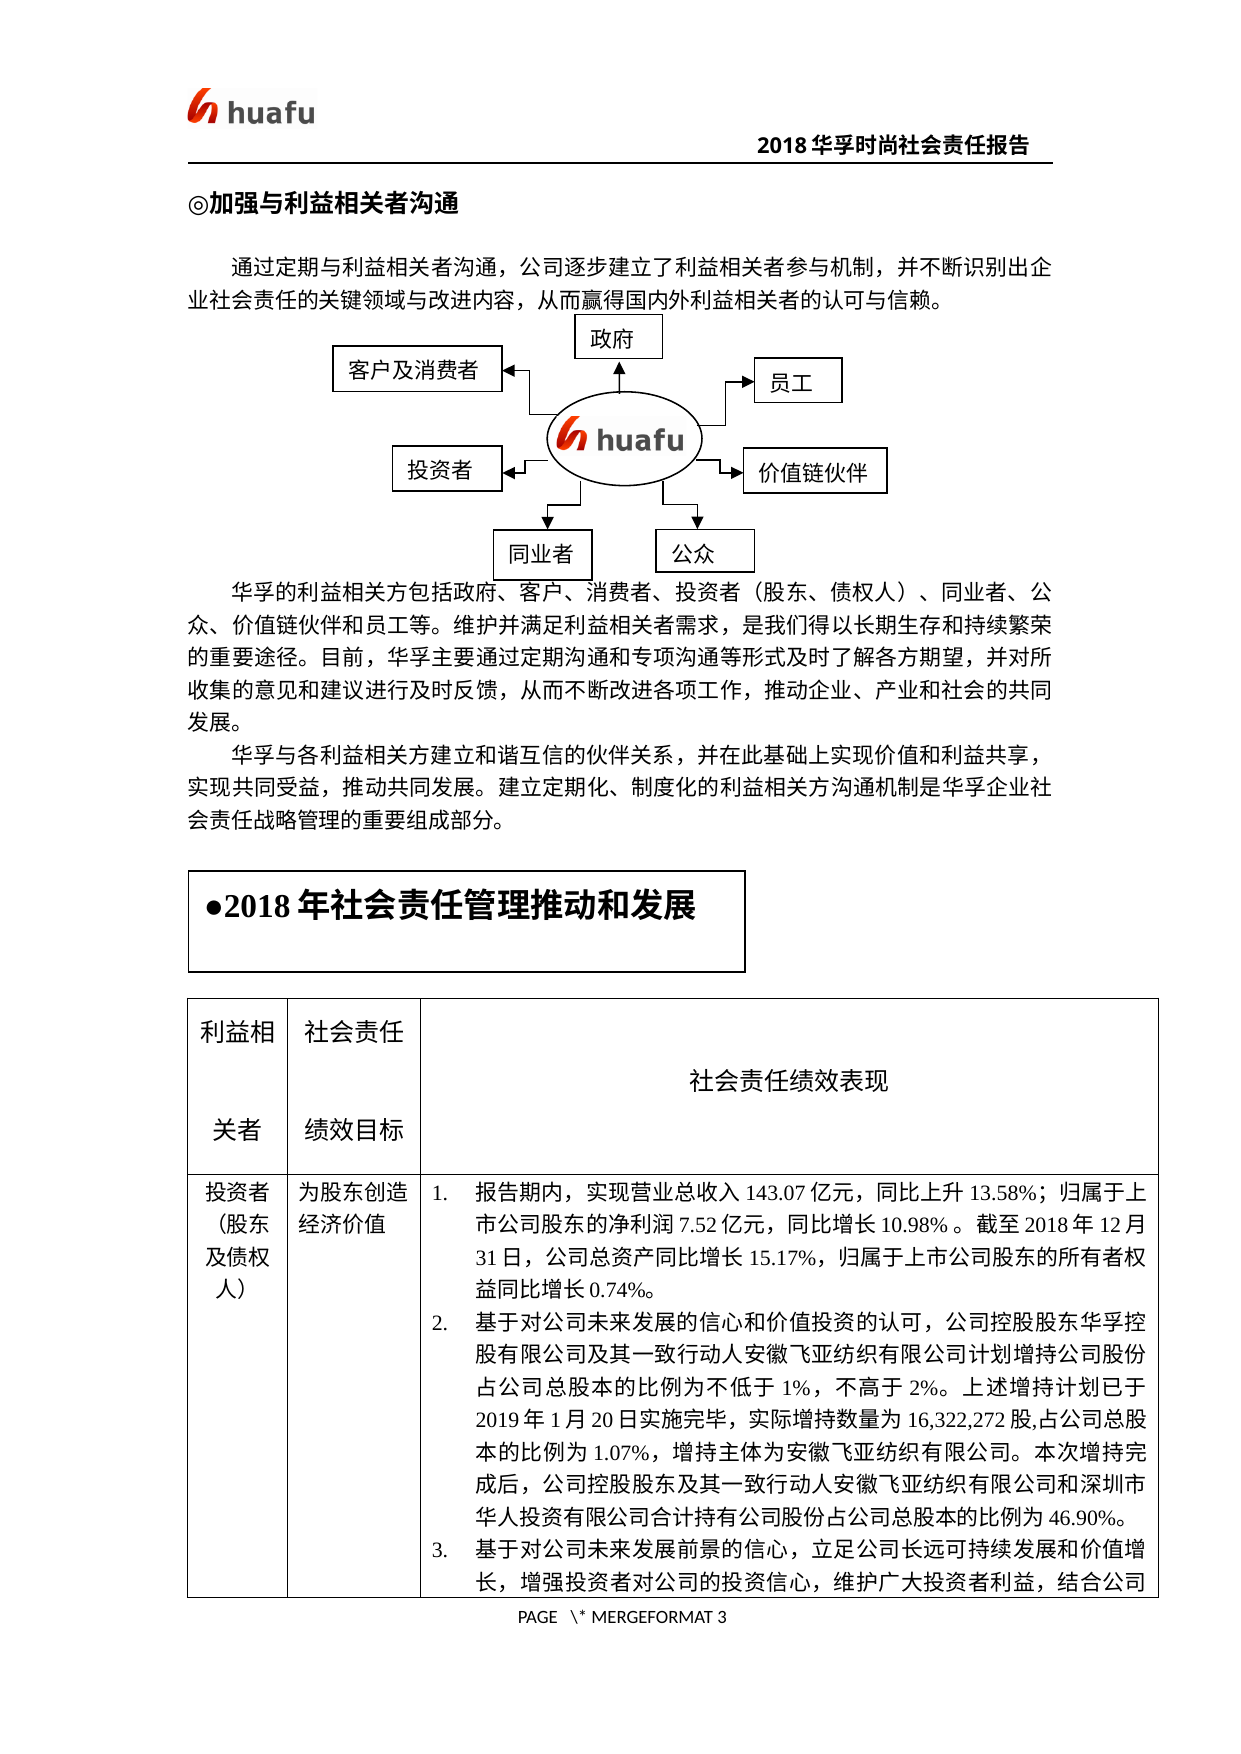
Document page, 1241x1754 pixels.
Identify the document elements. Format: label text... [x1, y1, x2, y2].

text 华孚的利益相关方包括政府、客户、消费者、投资者（股东、债权人）、同业者、公众、价值链伙伴和员工等。维护并满足利益相关者需求，是我们得以长期生存和持续繁荣的重要途径。目前，华孚主要通过定期沟通和专项沟通等形式及时了解各方期望，并对所收集的意见和建议进行及时反馈，从而不断改进各项工作，推动企业、产业和社会的共同发展。 [187, 575, 1053, 737]
table_header 利益相关者 [188, 999, 287, 1173]
table_cell 投资者（股东及债权人） [188, 1175, 287, 1597]
text 华孚与各利益相关方建立和谐互信的伙伴关系，并在此基础上实现价值和利益共享，实现共同受益，推动共同发展。建立定期化、制度化的利益相关方沟通机制是华孚企业社会责任战略管理的重要组成部分。 [187, 737, 1053, 835]
table_cell 为股东创造经济价值 [288, 1175, 420, 1597]
text ◎加强与利益相关者沟通 [187, 169, 1053, 234]
table_header 社会责任绩效目标 [288, 999, 420, 1173]
text 通过定期与利益相关者沟通，公司逐步建立了利益相关者参与机制，并不断识别出企业社会责任的关键领域与改进内容，从而赢得国内外利益相关者的认可与信赖。 [187, 250, 1053, 315]
table_header 社会责任绩效表现 [421, 999, 1158, 1173]
picture [187, 88, 318, 129]
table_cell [421, 1175, 1158, 1597]
picture [556, 416, 687, 456]
